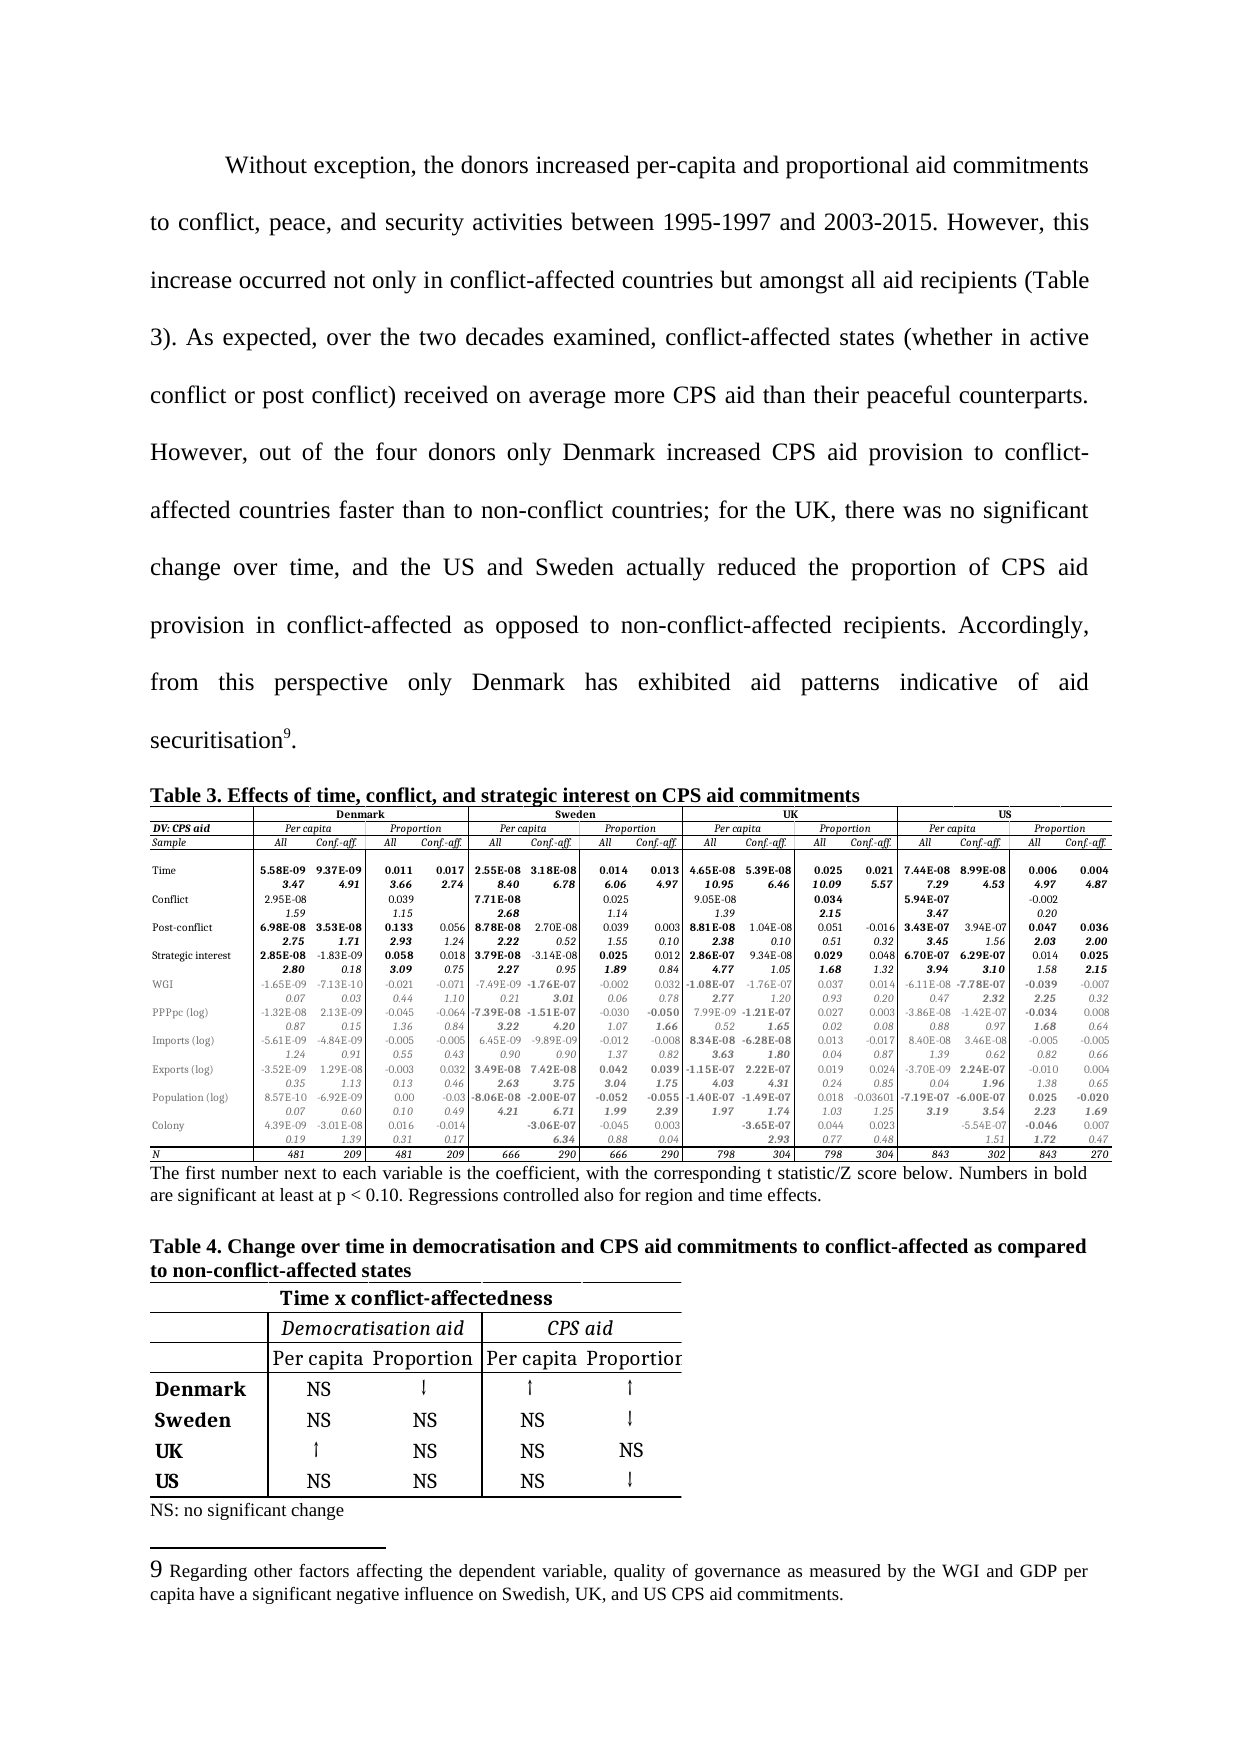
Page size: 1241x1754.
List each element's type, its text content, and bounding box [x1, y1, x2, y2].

text Table 3. Effects of time, conflict, and strategic interest on CPS aid commitments [150, 782, 1090, 806]
text Table 4. Change over time in democratisation and CPS aid commitments to conflict-affected as compared to non-conflict-affected states [150, 1234, 1090, 1282]
text NS: no significant change [150, 1498, 1090, 1520]
text The first number next to each variable is the coefficient, with the corresponding t statistic/Z score below. Numbers in bold are significant at least at p < 0.10. Regressions controlled also for region and time effects. [150, 1162, 1090, 1205]
text Without exception, the donors increased per-capita and proportional aid commitments to conflict, peace, and security activities between 1995-1997 and 2003-2015. However, this increase occurred not only in conflict-affected countries but amongst all aid recipients (Table 3). As expected, over the two decades examined, conflict-affected states (whether in active conflict or post conflict) received on average more CPS aid than their peaceful counterparts. However, out of the four donors only Denmark increased CPS aid provision to conflict-affected countries faster than to non-conflict countries; for the UK, there was no significant change over time, and the US and Sweden actually reduced the proportion of CPS aid provision in conflict-affected as opposed to non-conflict-affected recipients. Accordingly, from this perspective only Denmark has exhibited aid patterns indicative of aid securitisation. [150, 150, 1090, 754]
